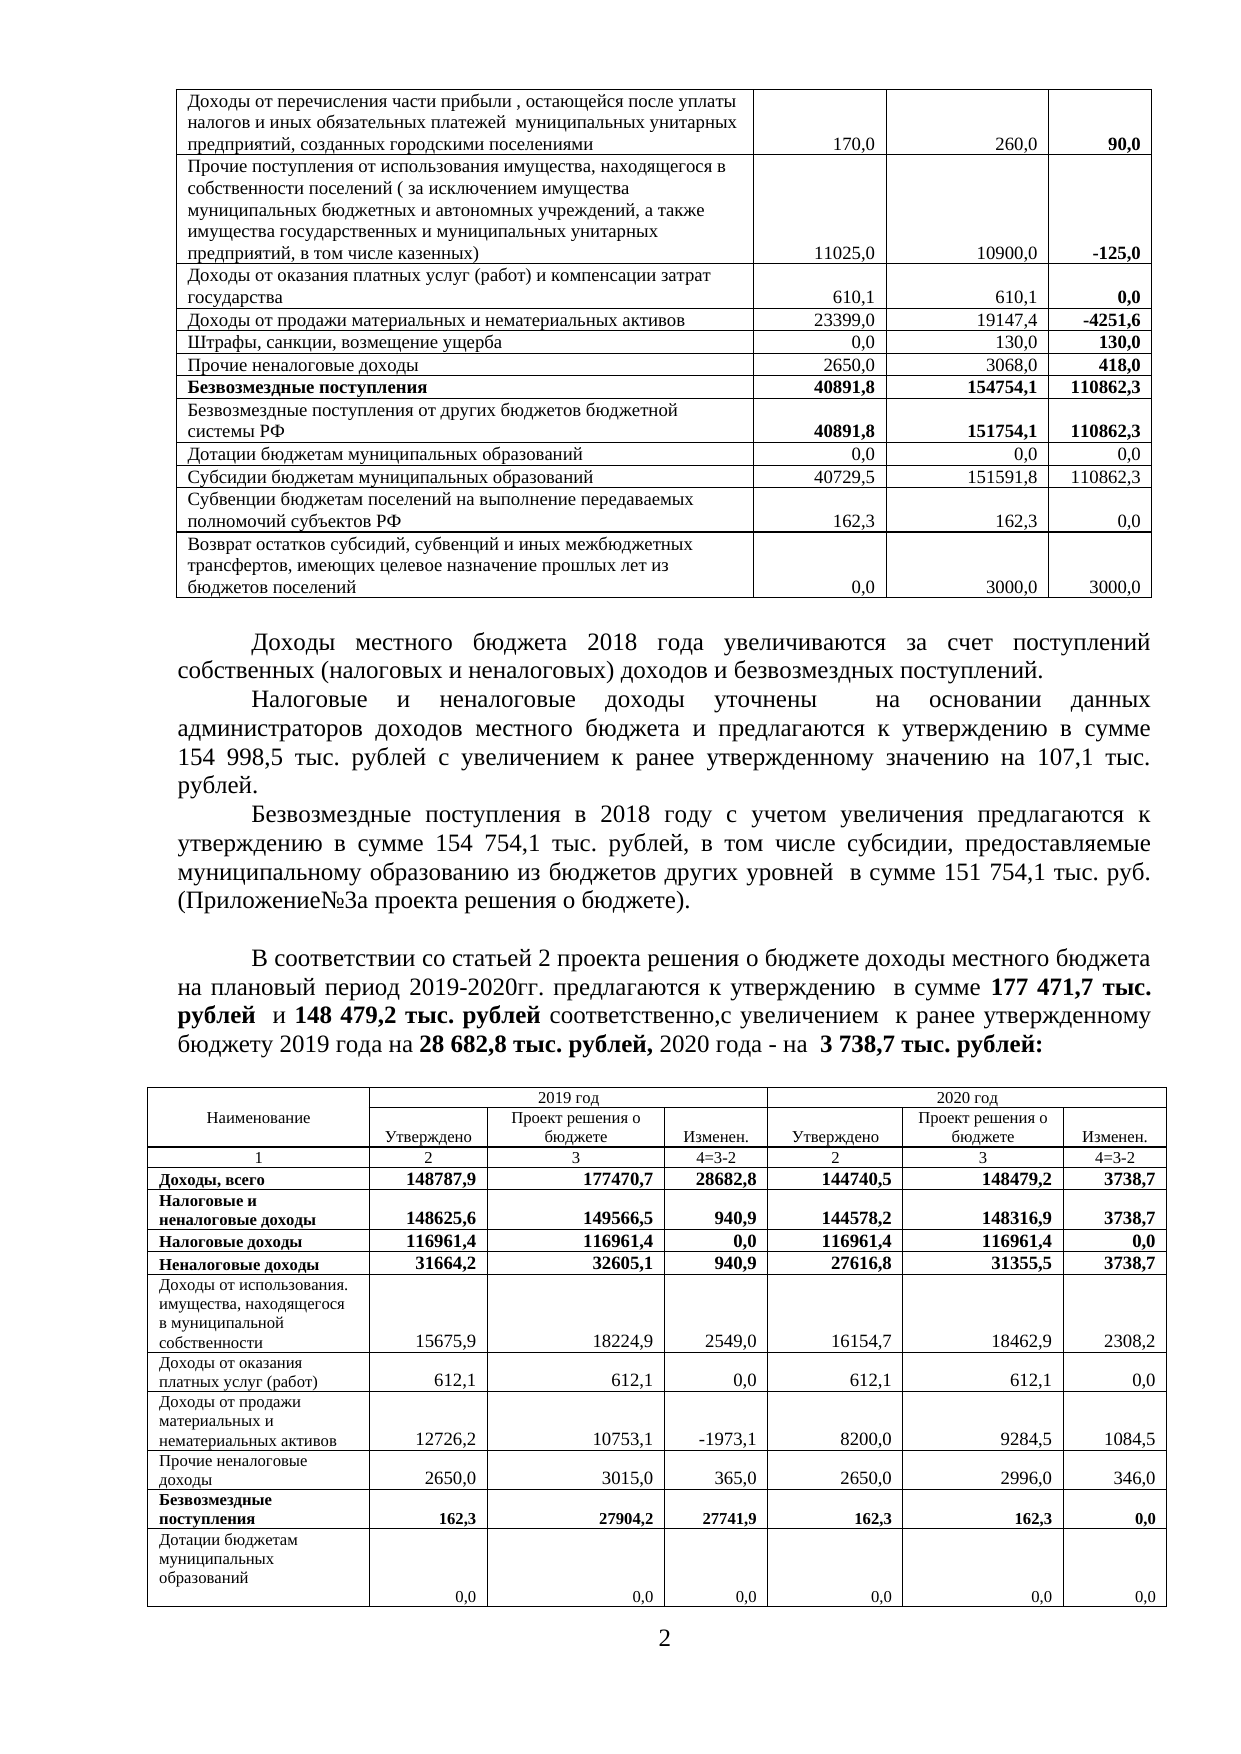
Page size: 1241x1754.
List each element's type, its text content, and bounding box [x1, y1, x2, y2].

table_header 2020 год [768, 1088, 1166, 1107]
table_cell 612,1 [768, 1353, 902, 1391]
table_cell 346,0 [1064, 1451, 1166, 1489]
table_cell 3 [903, 1148, 1063, 1167]
table_cell 0,0 [1064, 1529, 1166, 1606]
table_cell 940,9 [665, 1190, 767, 1229]
table_cell -1973,1 [665, 1392, 767, 1449]
table_cell Доходы от перечисления части прибыли , остающейся после уплаты налогов и иных обязательных платежей муниципальных унитарных предприятий, созданных городскими поселениями [177, 90, 753, 154]
table_cell Прочие поступления от использования имущества, находящегося в собственности поселений ( за исключением имущества муниципальных бюджетных и автономных учреждений, а также имущества государственных и муниципальных унитарных предприятий, в том числе казенных) [177, 155, 753, 263]
table_cell 0,0 [887, 443, 1048, 464]
table_cell Доходы от использования. имущества, находящегося в муниципальной собственности [148, 1275, 369, 1352]
table_cell Безвозмездные поступления [148, 1490, 369, 1528]
table_cell 0,0 [665, 1230, 767, 1251]
text Налоговые и неналоговые доходы уточнены на основании данных администраторов доходов местного бюджета и предлагаются к утверждению в сумме 154 998,5 тыс. рублей с увеличением к ранее утвержденному значению на 107,1 тыс. рублей. [177, 684, 1152, 799]
table_cell 151754,1 [887, 399, 1048, 442]
table_cell Прочие неналоговые доходы [148, 1451, 369, 1489]
table_cell 3000,0 [1049, 533, 1151, 597]
table_cell -125,0 [1049, 155, 1151, 263]
table_cell 144578,2 [768, 1190, 902, 1229]
table_cell Утверждено [370, 1108, 487, 1146]
table_cell 2 [370, 1148, 487, 1167]
table_cell 3738,7 [1064, 1168, 1166, 1189]
table_cell 18224,9 [488, 1275, 664, 1352]
table_cell 0,0 [665, 1529, 767, 1606]
table_cell 0,0 [1049, 443, 1151, 464]
table_cell 0,0 [1064, 1230, 1166, 1251]
table_cell 162,3 [903, 1490, 1063, 1528]
table_cell Доходы, всего [148, 1168, 369, 1189]
table_cell 9284,5 [903, 1392, 1063, 1449]
table_cell 418,0 [1049, 354, 1151, 375]
table_cell 2 [768, 1148, 902, 1167]
table_cell Безвозмездные поступления от других бюджетов бюджетной системы РФ [177, 399, 753, 442]
table_cell 612,1 [370, 1353, 487, 1391]
table_cell 110862,3 [1049, 399, 1151, 442]
table_cell 0,0 [1049, 264, 1151, 307]
table_cell 4=3-2 [665, 1148, 767, 1167]
table_cell 27741,9 [665, 1490, 767, 1528]
table_cell 2549,0 [665, 1275, 767, 1352]
table_cell 3738,7 [1064, 1252, 1166, 1274]
table_cell Доходы от оказания платных услуг (работ) и компенсации затрат государства [177, 264, 753, 307]
table_cell 610,1 [887, 264, 1048, 307]
table_cell Проект решения о бюджете [488, 1108, 664, 1146]
table_cell 116961,4 [903, 1230, 1063, 1251]
table_cell 151591,8 [887, 466, 1048, 487]
table_cell Прочие неналоговые доходы [177, 354, 753, 375]
table_cell 90,0 [1049, 90, 1151, 154]
table_cell 170,0 [754, 90, 886, 154]
table_cell 16154,7 [768, 1275, 902, 1352]
table_cell 148787,9 [370, 1168, 487, 1189]
table_cell 0,0 [768, 1529, 902, 1606]
table_cell 2650,0 [754, 354, 886, 375]
table_cell 0,0 [488, 1529, 664, 1606]
table_cell 23399,0 [754, 309, 886, 330]
table_cell Субсидии бюджетам муниципальных образований [177, 466, 753, 487]
table_cell Налоговые доходы [148, 1230, 369, 1251]
table_cell 365,0 [665, 1451, 767, 1489]
table_cell 40891,8 [754, 376, 886, 398]
text Безвозмездные поступления в 2018 году с учетом увеличения предлагаются к утверждению в сумме 154 754,1 тыс. рублей, в том числе субсидии, предоставляемые муниципальному образованию из бюджетов других уровней в сумме 151 754,1 тыс. руб. (Приложение№3а проекта решения о бюджете). [177, 799, 1152, 914]
table_cell 177470,7 [488, 1168, 664, 1189]
table_cell 162,3 [370, 1490, 487, 1528]
table_cell 116961,4 [768, 1230, 902, 1251]
table_cell 31664,2 [370, 1252, 487, 1274]
table_cell 162,3 [754, 488, 886, 531]
table_cell 40891,8 [754, 399, 886, 442]
table_cell 2308,2 [1064, 1275, 1166, 1352]
table_cell 31355,5 [903, 1252, 1063, 1274]
table_cell 148625,6 [370, 1190, 487, 1229]
table_cell Доходы от продажи материальных и нематериальных активов [177, 309, 753, 330]
table_cell Проект решения о бюджете [903, 1108, 1063, 1146]
table_cell 3 [488, 1148, 664, 1167]
table_cell 116961,4 [370, 1230, 487, 1251]
table_cell 27904,2 [488, 1490, 664, 1528]
table_cell Субвенции бюджетам поселений на выполнение передаваемых полномочий субъектов РФ [177, 488, 753, 531]
table_cell 12726,2 [370, 1392, 487, 1449]
table_cell 3015,0 [488, 1451, 664, 1489]
table_cell Доходы от продажи материальных и нематериальных активов [148, 1392, 369, 1449]
table_cell 0,0 [370, 1529, 487, 1606]
table_cell 148479,2 [903, 1168, 1063, 1189]
table_cell Изменен. [1064, 1108, 1166, 1146]
table_cell 130,0 [1049, 331, 1151, 353]
table_cell Дотации бюджетам муниципальных образований [148, 1529, 369, 1606]
table_cell 19147,4 [887, 309, 1048, 330]
table_header Наименование [148, 1088, 369, 1146]
table_cell 27616,8 [768, 1252, 902, 1274]
table_cell 612,1 [488, 1353, 664, 1391]
table_cell Неналоговые доходы [148, 1252, 369, 1274]
table_cell 32605,1 [488, 1252, 664, 1274]
table_cell 11025,0 [754, 155, 886, 263]
table_cell Доходы от оказания платных услуг (работ) [148, 1353, 369, 1391]
table_cell 162,3 [887, 488, 1048, 531]
table_cell 148316,9 [903, 1190, 1063, 1229]
text Доходы местного бюджета 2018 года увеличиваются за счет поступлений собственных (налоговых и неналоговых) доходов и безвозмездных поступлений. [177, 627, 1152, 684]
table_cell 154754,1 [887, 376, 1048, 398]
table_cell 0,0 [1049, 488, 1151, 531]
table_cell 0,0 [754, 331, 886, 353]
table_cell 1084,5 [1064, 1392, 1166, 1449]
table_cell 0,0 [665, 1353, 767, 1391]
table_cell 940,9 [665, 1252, 767, 1274]
table_cell 2650,0 [370, 1451, 487, 1489]
table_cell 18462,9 [903, 1275, 1063, 1352]
table_cell 3068,0 [887, 354, 1048, 375]
table_cell 144740,5 [768, 1168, 902, 1189]
table_cell 130,0 [887, 331, 1048, 353]
table_cell 110862,3 [1049, 376, 1151, 398]
table_cell 0,0 [754, 443, 886, 464]
table_cell 8200,0 [768, 1392, 902, 1449]
table_cell 2650,0 [768, 1451, 902, 1489]
table_cell Штрафы, санкции, возмещение ущерба [177, 331, 753, 353]
table_cell -4251,6 [1049, 309, 1151, 330]
table_cell Дотации бюджетам муниципальных образований [177, 443, 753, 464]
table_cell 10753,1 [488, 1392, 664, 1449]
table_cell 260,0 [887, 90, 1048, 154]
table_cell 0,0 [1064, 1490, 1166, 1528]
table_cell 1 [148, 1148, 369, 1167]
table_cell 10900,0 [887, 155, 1048, 263]
table_cell 610,1 [754, 264, 886, 307]
table_cell 15675,9 [370, 1275, 487, 1352]
table_cell 162,3 [768, 1490, 902, 1528]
table_cell Возврат остатков субсидий, субвенций и иных межбюджетных трансфертов, имеющих целевое назначение прошлых лет из бюджетов поселений [177, 533, 753, 597]
table_cell 0,0 [754, 533, 886, 597]
table_cell Безвозмездные поступления [177, 376, 753, 398]
table_header 2019 год [370, 1088, 767, 1107]
table_cell 110862,3 [1049, 466, 1151, 487]
table_cell 28682,8 [665, 1168, 767, 1189]
table_cell 612,1 [903, 1353, 1063, 1391]
table_cell 3738,7 [1064, 1190, 1166, 1229]
table_cell Утверждено [768, 1108, 902, 1146]
table_cell 4=3-2 [1064, 1148, 1166, 1167]
table_cell 116961,4 [488, 1230, 664, 1251]
table_cell 3000,0 [887, 533, 1048, 597]
table_cell 2996,0 [903, 1451, 1063, 1489]
table_cell Изменен. [665, 1108, 767, 1146]
table_cell Налоговые и неналоговые доходы [148, 1190, 369, 1229]
table_cell 40729,5 [754, 466, 886, 487]
table_cell 0,0 [903, 1529, 1063, 1606]
table_cell 149566,5 [488, 1190, 664, 1229]
table_cell 0,0 [1064, 1353, 1166, 1391]
text В соответствии со статьей 2 проекта решения о бюджете доходы местного бюджета на плановый период 2019-2020гг. предлагаются к утверждению в сумме 177 471,7 тыс. рублей и 148 479,2 тыс. рублей соответственно,с увеличением к ранее утвержденному бюджету 2019 года на 28 682,8 тыс. рублей, 2020 года - на 3 738,7 тыс. рублей: [177, 943, 1152, 1058]
